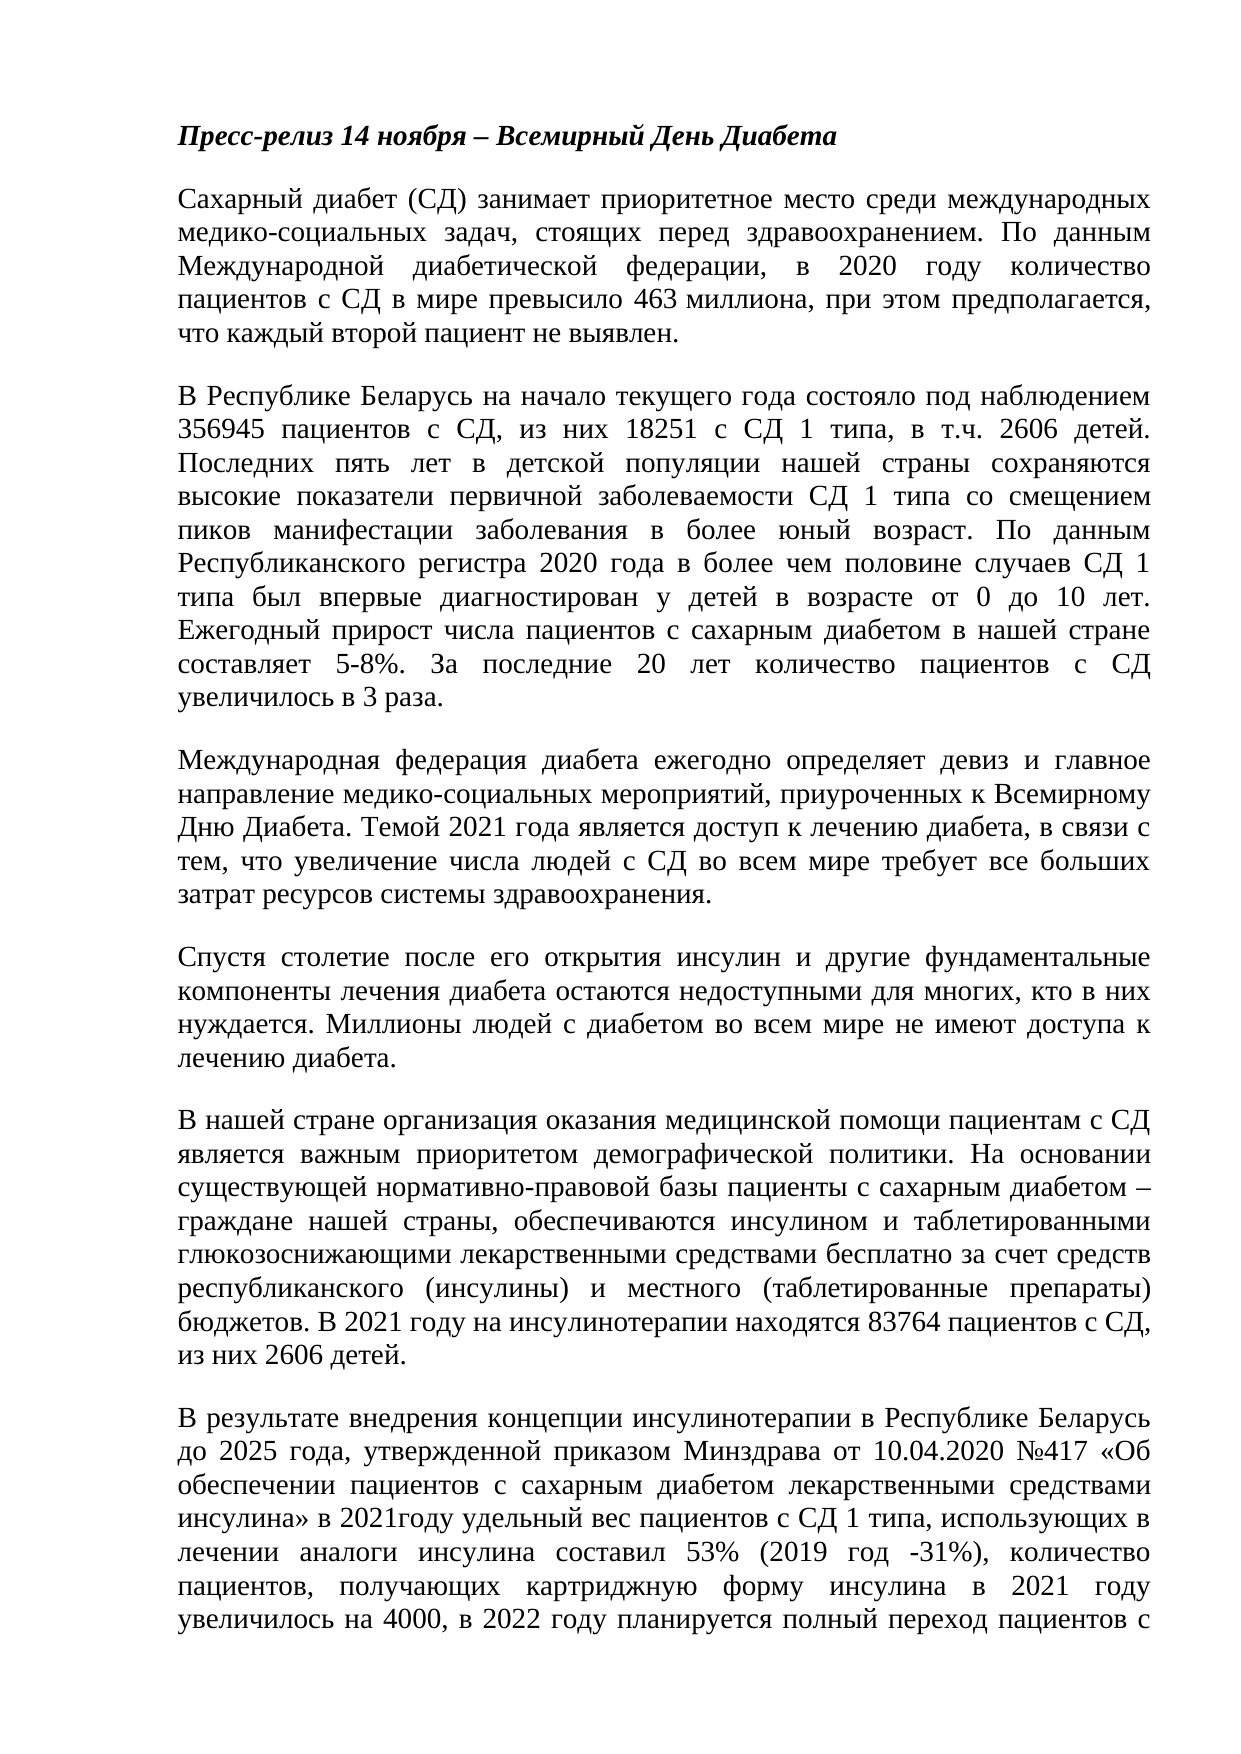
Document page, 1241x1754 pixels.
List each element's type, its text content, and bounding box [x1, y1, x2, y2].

text Пресс-релиз 14 ноября – Всемирный День Диабета [177, 118, 1152, 152]
text Международная федерация диабета ежегодно определяет девиз и главное направление медико-социальных мероприятий, приуроченных к Всемирному Дню Диабета. Темой 2021 года является доступ к лечению диабета, в связи с тем, что увеличение числа людей с СД во всем мире требует все больших затрат ресурсов системы здравоохранения. [177, 742, 1152, 910]
text Сахарный диабет (СД) занимает приоритетное место среди международных медико-социальных задач, стоящих перед здравоохранением. По данным Международной диабетической федерации, в 2020 году количество пациентов с СД в мире превысило 463 миллиона, при этом предполагается, что каждый второй пациент не выявлен. [177, 181, 1152, 348]
text В Республике Беларусь на начало текущего года состояло под наблюдением 356945 пациентов с СД, из них 18251 с СД 1 типа, в т.ч. 2606 детей. Последних пять лет в детской популяции нашей страны сохраняются высокие показатели первичной заболеваемости СД 1 типа со смещением пиков манифестации заболевания в более юный возраст. По данным Республиканского регистра 2020 года в более чем половине случаев СД 1 типа был впервые диагностирован у детей в возрасте от 0 до 10 лет. Ежегодный прирост числа пациентов с сахарным диабетом в нашей стране составляет 5-8%. За последние 20 лет количество пациентов с СД увеличилось в 3 раза. [177, 378, 1152, 713]
text Спустя столетие после его открытия инсулин и другие фундаментальные компоненты лечения диабета остаются недоступными для многих, кто в них нуждается. Миллионы людей с диабетом во всем мире не имеют доступа к лечению диабета. [177, 939, 1152, 1073]
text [177, 1400, 1152, 1635]
text В нашей стране организация оказания медицинской помощи пациентам с СД является важным приоритетом демографической политики. На основании существующей нормативно-правовой базы пациенты с сахарным диабетом – граждане нашей страны, обеспечиваются инсулином и таблетированными глюкозоснижающими лекарственными средствами бесплатно за счет средств республиканского (инсулины) и местного (таблетированные препараты) бюджетов. В 2021 году на инсулинотерапии находятся 83764 пациентов с СД, из них 2606 детей. [177, 1102, 1152, 1371]
